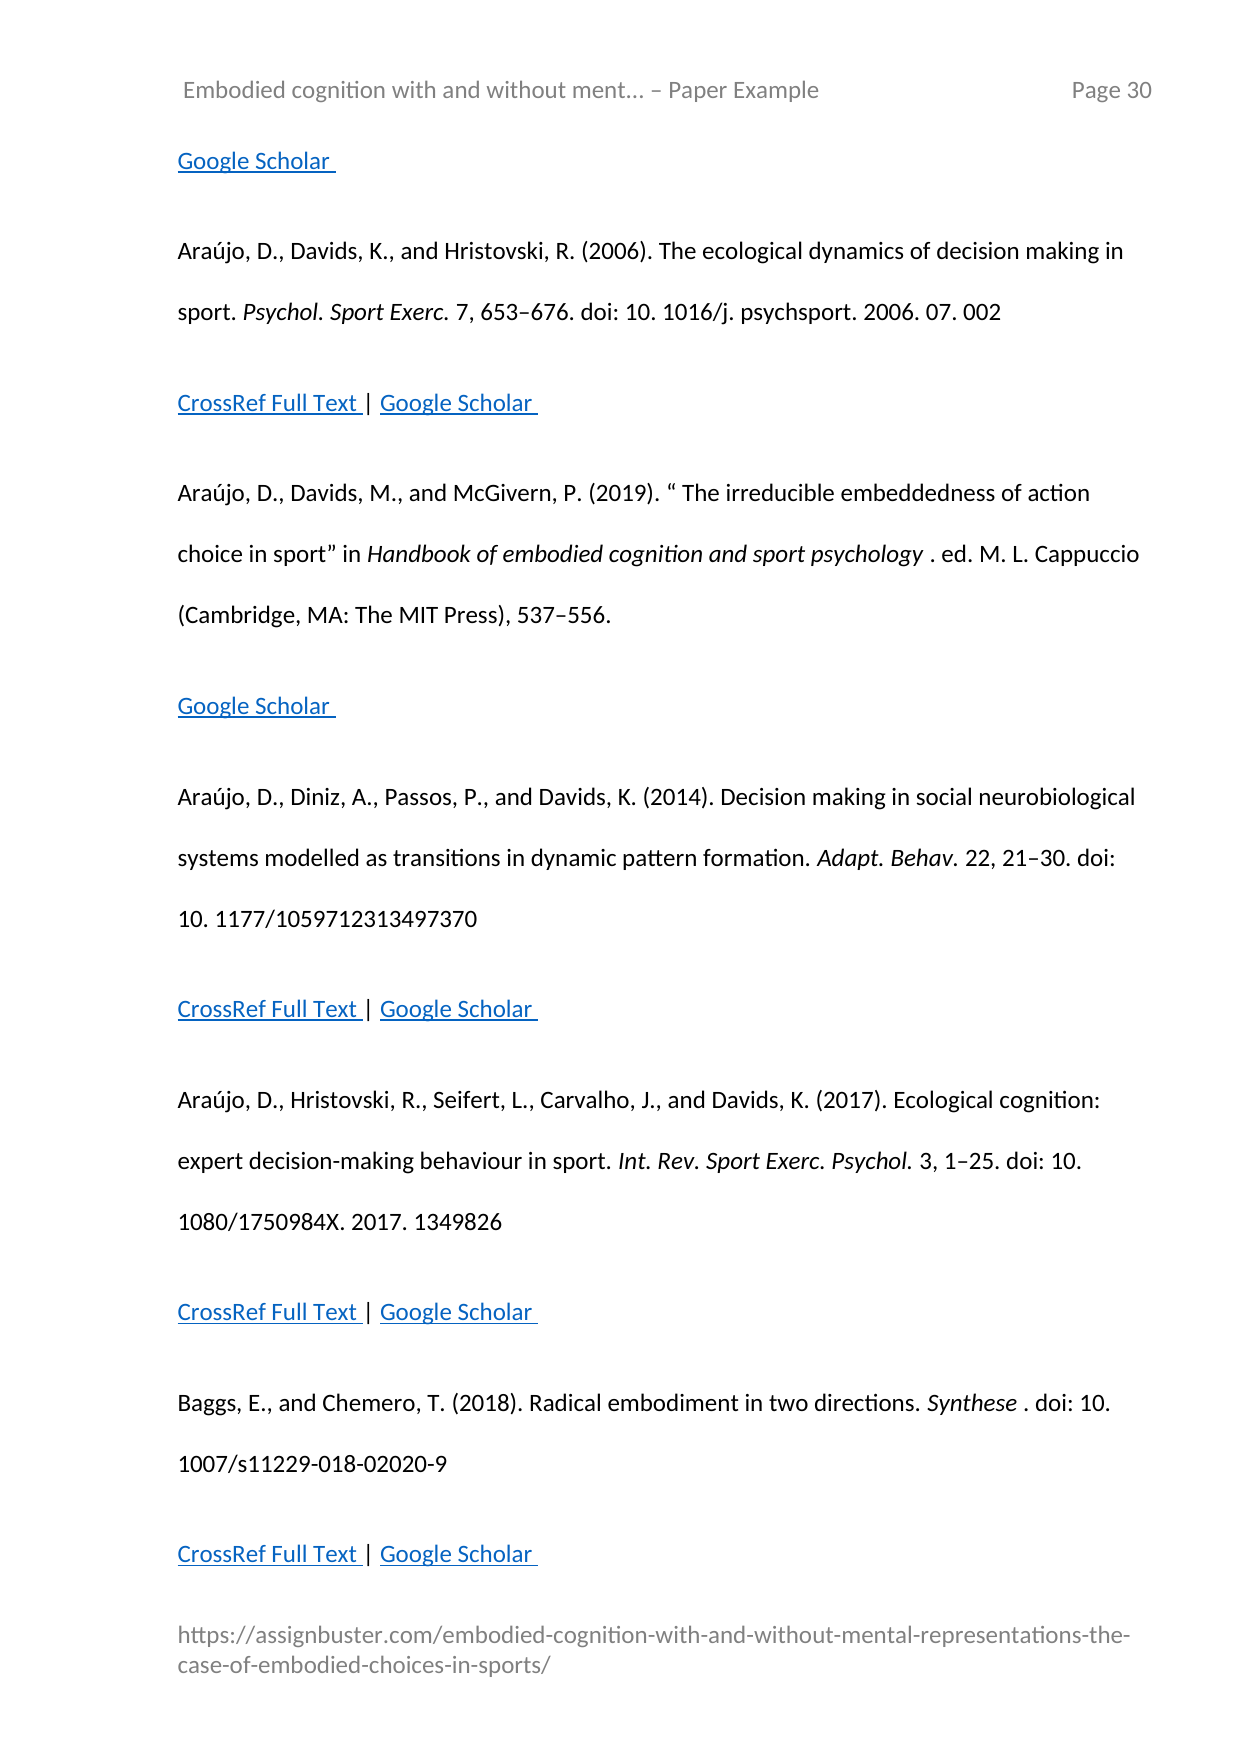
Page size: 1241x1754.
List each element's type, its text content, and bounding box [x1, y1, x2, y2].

text Google Scholar [177, 145, 1152, 176]
text Baggs, E., and Chemero, T. (2018). Radical embodiment in two directions. Synthese . doi: 10. 1007/s11229-018-02020-9 [177, 1387, 1152, 1478]
text Google Scholar [177, 690, 1152, 721]
text CrossRef Full Text | Google Scholar [177, 1296, 1152, 1327]
text Araújo, D., Davids, K., and Hristovski, R. (2006). The ecological dynamics of decision making in sport. Psychol. Sport Exerc. 7, 653–676. doi: 10. 1016/j. psychsport. 2006. 07. 002 [177, 236, 1152, 327]
text Araújo, D., Hristovski, R., Seifert, L., Carvalho, J., and Davids, K. (2017). Ecological cognition: expert decision-making behaviour in sport. Int. Rev. Sport Exerc. Psychol. 3, 1–25. doi: 10. 1080/1750984X. 2017. 1349826 [177, 1084, 1152, 1236]
text CrossRef Full Text | Google Scholar [177, 993, 1152, 1024]
text Araújo, D., Diniz, A., Passos, P., and Davids, K. (2014). Decision making in social neurobiological systems modelled as transitions in dynamic pattern formation. Adapt. Behav. 22, 21–30. doi: 10. 1177/1059712313497370 [177, 781, 1152, 933]
text Araújo, D., Davids, M., and McGivern, P. (2019). “ The irreducible embeddedness of action choice in sport” in Handbook of embodied cognition and sport psychology . ed. M. L. Cappuccio (Cambridge, MA: The MIT Press), 537–556. [177, 478, 1152, 630]
text CrossRef Full Text | Google Scholar [177, 387, 1152, 418]
text CrossRef Full Text | Google Scholar [177, 1538, 1152, 1569]
